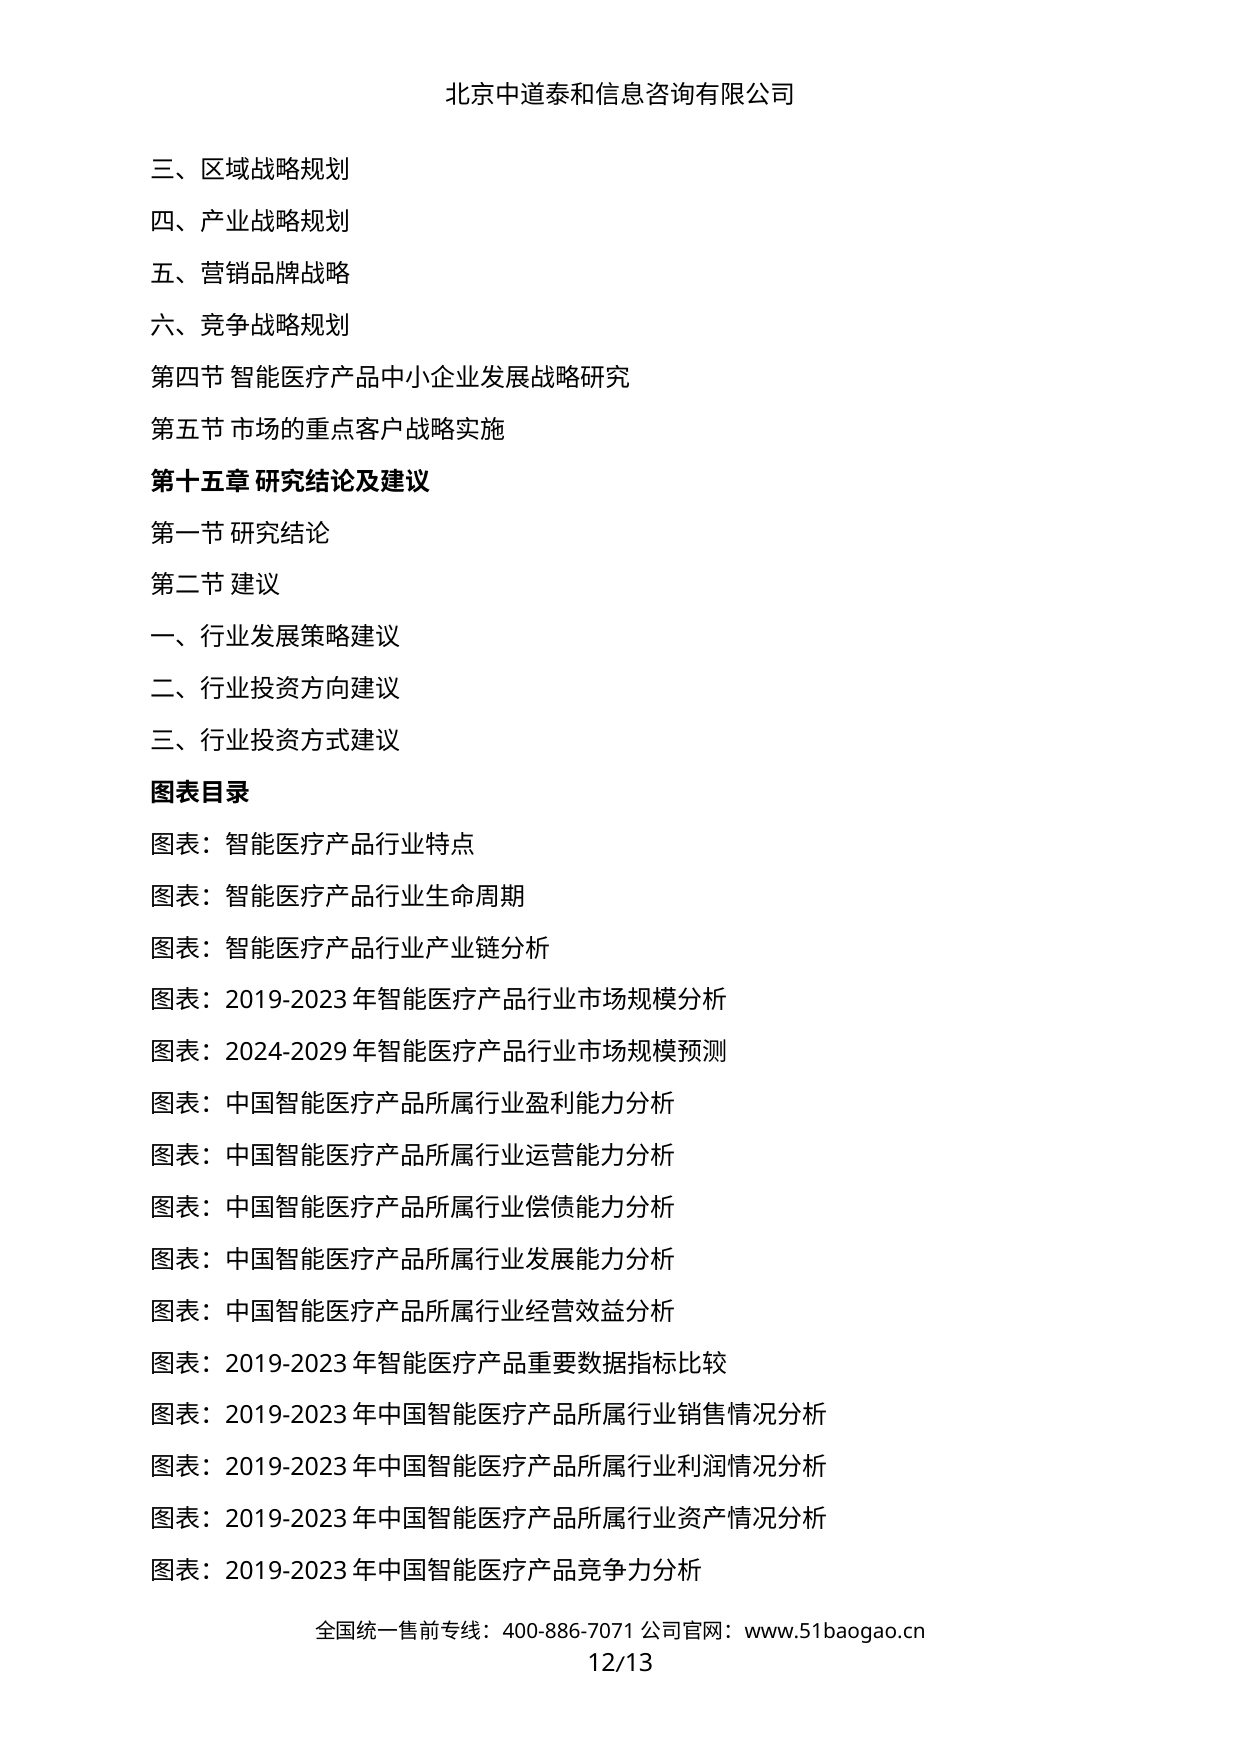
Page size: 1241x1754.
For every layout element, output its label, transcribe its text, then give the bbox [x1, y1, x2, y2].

text 图表：中国智能医疗产品所属行业发展能力分析 [150, 1239, 1090, 1276]
text 图表：2019-2023年中国智能医疗产品所属行业资产情况分析 [150, 1499, 1090, 1535]
text 图表：智能医疗产品行业特点 [150, 824, 1090, 861]
text 六、竞争战略规划 [150, 306, 1090, 342]
text 第四节 智能医疗产品中小企业发展战略研究 [150, 357, 1090, 394]
text 图表：中国智能医疗产品所属行业盈利能力分析 [150, 1084, 1090, 1120]
text 图表：中国智能医疗产品所属行业偿债能力分析 [150, 1187, 1090, 1224]
text 图表：智能医疗产品行业产业链分析 [150, 928, 1090, 964]
text 一、行业发展策略建议 [150, 617, 1090, 653]
text 图表：2019-2023年中国智能医疗产品所属行业利润情况分析 [150, 1447, 1090, 1483]
text 图表：2024-2029年智能医疗产品行业市场规模预测 [150, 1032, 1090, 1068]
text 图表：中国智能医疗产品所属行业经营效益分析 [150, 1291, 1090, 1327]
text 图表：中国智能医疗产品所属行业运营能力分析 [150, 1136, 1090, 1172]
text 四、产业战略规划 [150, 202, 1090, 238]
text 图表：2019-2023年智能医疗产品重要数据指标比较 [150, 1343, 1090, 1379]
text 第二节 建议 [150, 565, 1090, 601]
text 第十五章 研究结论及建议 [150, 461, 1090, 497]
text 五、营销品牌战略 [150, 254, 1090, 290]
text 图表：智能医疗产品行业生命周期 [150, 876, 1090, 912]
text 第五节 市场的重点客户战略实施 [150, 409, 1090, 446]
text 图表：2019-2023年中国智能医疗产品所属行业销售情况分析 [150, 1395, 1090, 1431]
text 三、行业投资方式建议 [150, 721, 1090, 757]
text 第一节 研究结论 [150, 513, 1090, 549]
text 二、行业投资方向建议 [150, 669, 1090, 705]
text 图表目录 [150, 772, 1090, 809]
text 三、区域战略规划 [150, 150, 1090, 186]
text 图表：2019-2023年中国智能医疗产品竞争力分析 [150, 1551, 1090, 1587]
text 图表：2019-2023年智能医疗产品行业市场规模分析 [150, 980, 1090, 1016]
